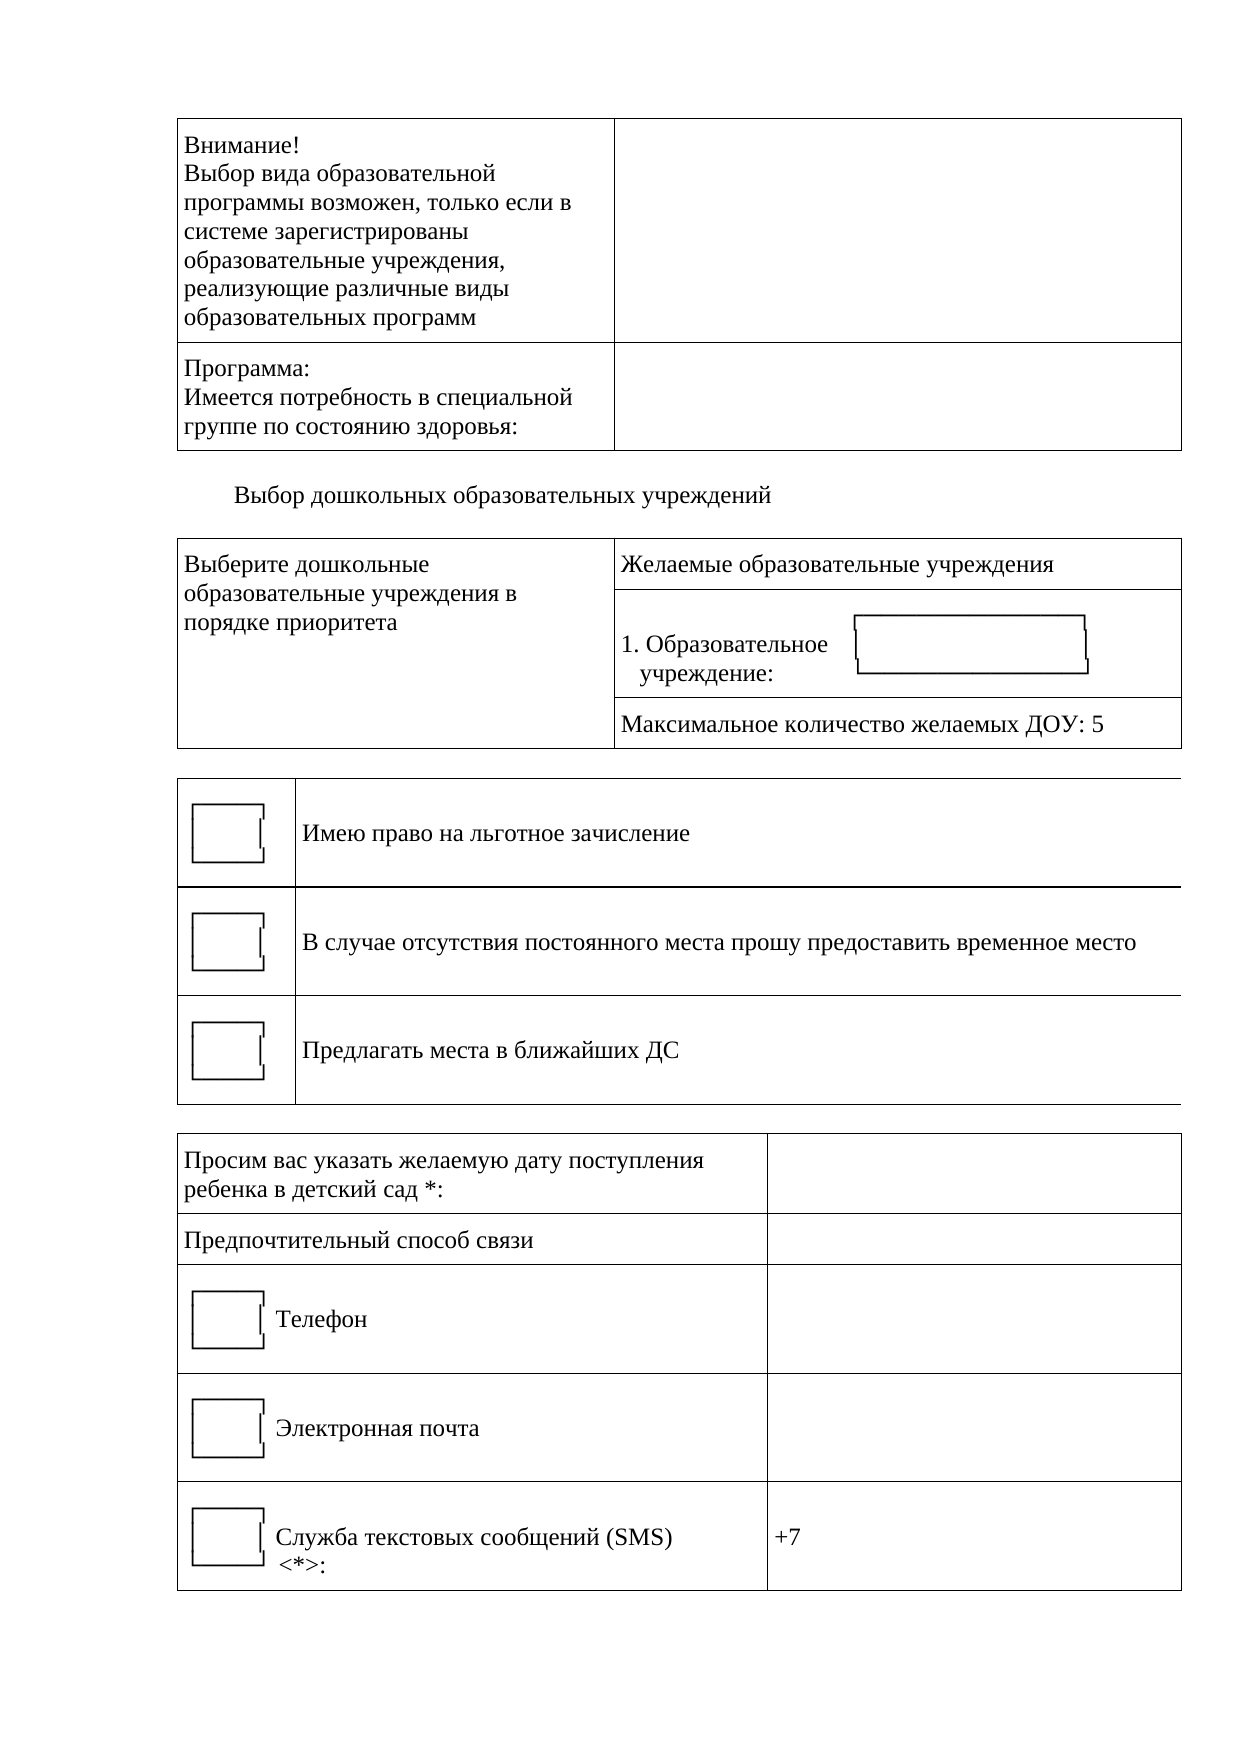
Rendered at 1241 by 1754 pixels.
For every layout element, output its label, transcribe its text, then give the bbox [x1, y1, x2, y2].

table_cell [768, 1374, 1181, 1481]
table_header Выберите дошкольные образовательные учреждения в порядке приоритета [178, 539, 614, 748]
table_header [768, 1134, 1181, 1213]
table_cell ┌───┐ │ │ └───┘ [178, 996, 295, 1103]
table_cell ┌───┐ │ │ Служба текстовых сообщений (SMS) └───┘ <*>: [178, 1482, 767, 1590]
table_cell ┌───┐ │ │ Телефон └───┘ [178, 1265, 767, 1373]
table_cell Предпочтительный способ связи [178, 1214, 767, 1264]
table_cell ┌────────────┐ 1. Образовательное │ │ учреждение: └────────────┘ [615, 590, 1181, 697]
table_cell ┌───┐ │ │ └───┘ [178, 888, 295, 995]
table_header Желаемые образовательные учреждения [615, 539, 1181, 588]
table_cell Максимальное количество желаемых ДОУ: 5 [615, 698, 1181, 748]
table_cell [615, 119, 1181, 342]
table_cell [768, 1214, 1181, 1264]
table_cell Внимание! Выбор вида образовательной программы возможен, только если в системе зарегистрированы образовательные учреждения, реализующие различные виды образовательных программ [178, 119, 614, 342]
table_header Просим вас указать желаемую дату поступления ребенка в детский сад *: [178, 1134, 767, 1213]
table_header Имею право на льготное зачисление [296, 779, 1181, 886]
table_header ┌───┐ │ │ └───┘ [178, 779, 295, 886]
table_cell +7 [768, 1482, 1181, 1590]
table_cell [615, 343, 1181, 450]
table_cell ┌───┐ │ │ Электронная почта └───┘ [178, 1374, 767, 1481]
table_cell В случае отсутствия постоянного места прошу предоставить временное место [296, 888, 1181, 995]
table_cell Программа: Имеется потребность в специальной группе по состоянию здоровья: [178, 343, 614, 450]
table_cell [768, 1265, 1181, 1373]
table_cell Предлагать места в ближайших ДС [296, 996, 1181, 1103]
text Выбор дошкольных образовательных учреждений [177, 480, 1181, 509]
